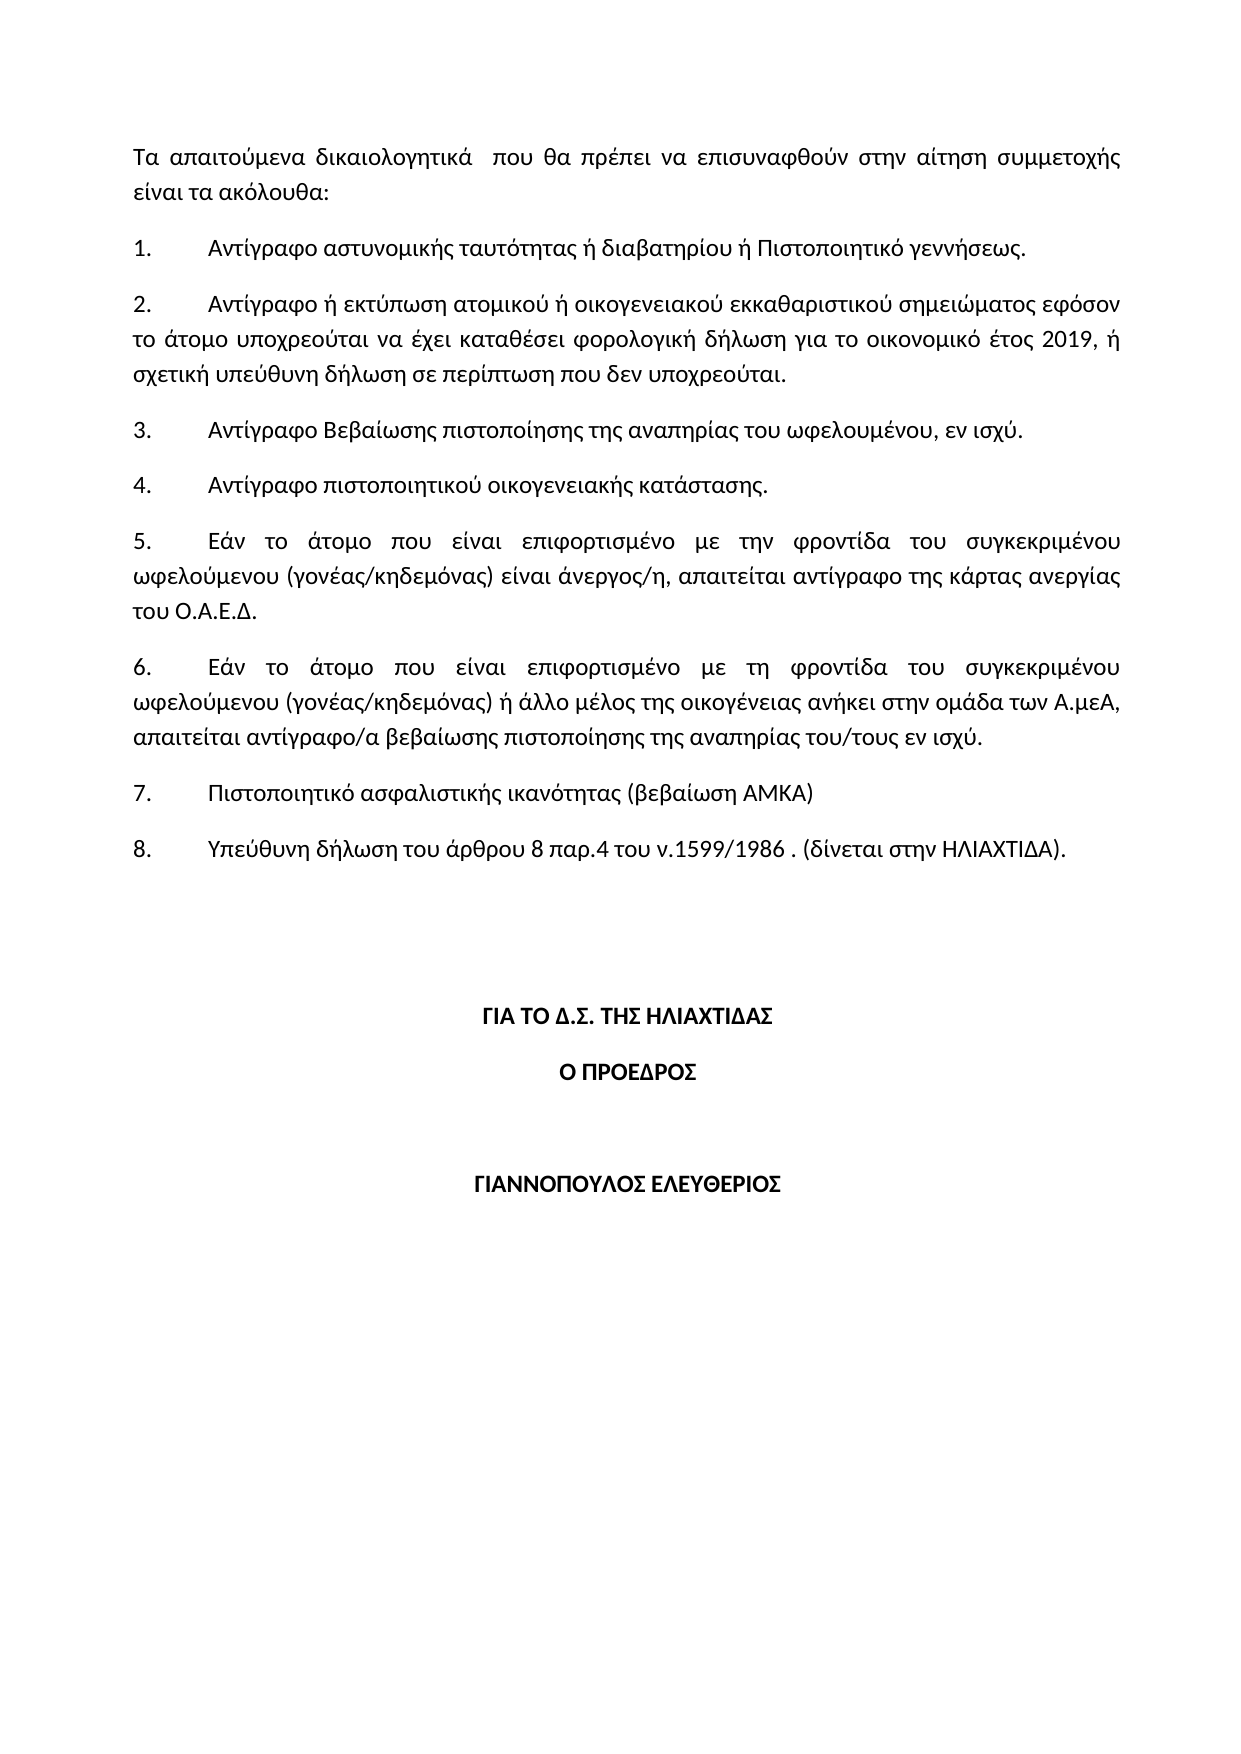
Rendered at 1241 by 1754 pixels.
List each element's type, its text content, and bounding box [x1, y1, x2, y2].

text Τα απαιτούμενα δικαιολογητικά που θα πρέπει να επισυναφθούν στην αίτηση συμμετοχής είναι τα ακόλουθα: [133, 141, 1122, 207]
text 7. Πιστοποιητικό ασφαλιστικής ικανότητας (βεβαίωση ΑΜΚΑ) [133, 777, 1122, 808]
text 4. Αντίγραφο πιστοποιητικού οικογενειακής κατάστασης. [133, 469, 1122, 500]
text 1. Αντίγραφο αστυνομικής ταυτότητας ή διαβατηρίου ή Πιστοποιητικό γεννήσεως. [133, 232, 1122, 263]
text ΓΙΑ ΤΟ Δ.Σ. ΤΗΣ ΗΛΙΑΧΤΙΔΑΣ [133, 1000, 1122, 1031]
text 5. Εάν το άτομο που είναι επιφορτισμένο με την φροντίδα του συγκεκριμένου ωφελούμενου (γονέας/κηδεμόνας) είναι άνεργος/η, απαιτείται αντίγραφο της κάρτας ανεργίας του Ο.Α.Ε.Δ. [133, 525, 1122, 626]
text 6. Εάν το άτομο που είναι επιφορτισμένο με τη φροντίδα του συγκεκριμένου ωφελούμενου (γονέας/κηδεμόνας) ή άλλο μέλος της οικογένειας ανήκει στην ομάδα των Α.μεΑ, απαιτείται αντίγραφο/α βεβαίωσης πιστοποίησης της αναπηρίας του/τους εν ισχύ. [133, 651, 1122, 752]
text ΓΙΑΝΝΟΠΟΥΛΟΣ ΕΛΕΥΘΕΡΙΟΣ [133, 1168, 1122, 1198]
text 8. Υπεύθυνη δήλωση του άρθρου 8 παρ.4 του ν.1599/1986 . (δίνεται στην ΗΛΙΑΧΤΙΔΑ). [133, 833, 1122, 863]
text Ο ΠΡΟΕΔΡΟΣ [133, 1056, 1122, 1087]
text 2. Αντίγραφο ή εκτύπωση ατομικού ή οικογενειακού εκκαθαριστικού σημειώματος εφόσον το άτομο υποχρεούται να έχει καταθέσει φορολογική δήλωση για το οικονομικό έτος 2019, ή σχετική υπεύθυνη δήλωση σε περίπτωση που δεν υποχρεούται. [133, 288, 1122, 388]
text 3. Αντίγραφο Βεβαίωσης πιστοποίησης της αναπηρίας του ωφελουμένου, εν ισχύ. [133, 414, 1122, 444]
